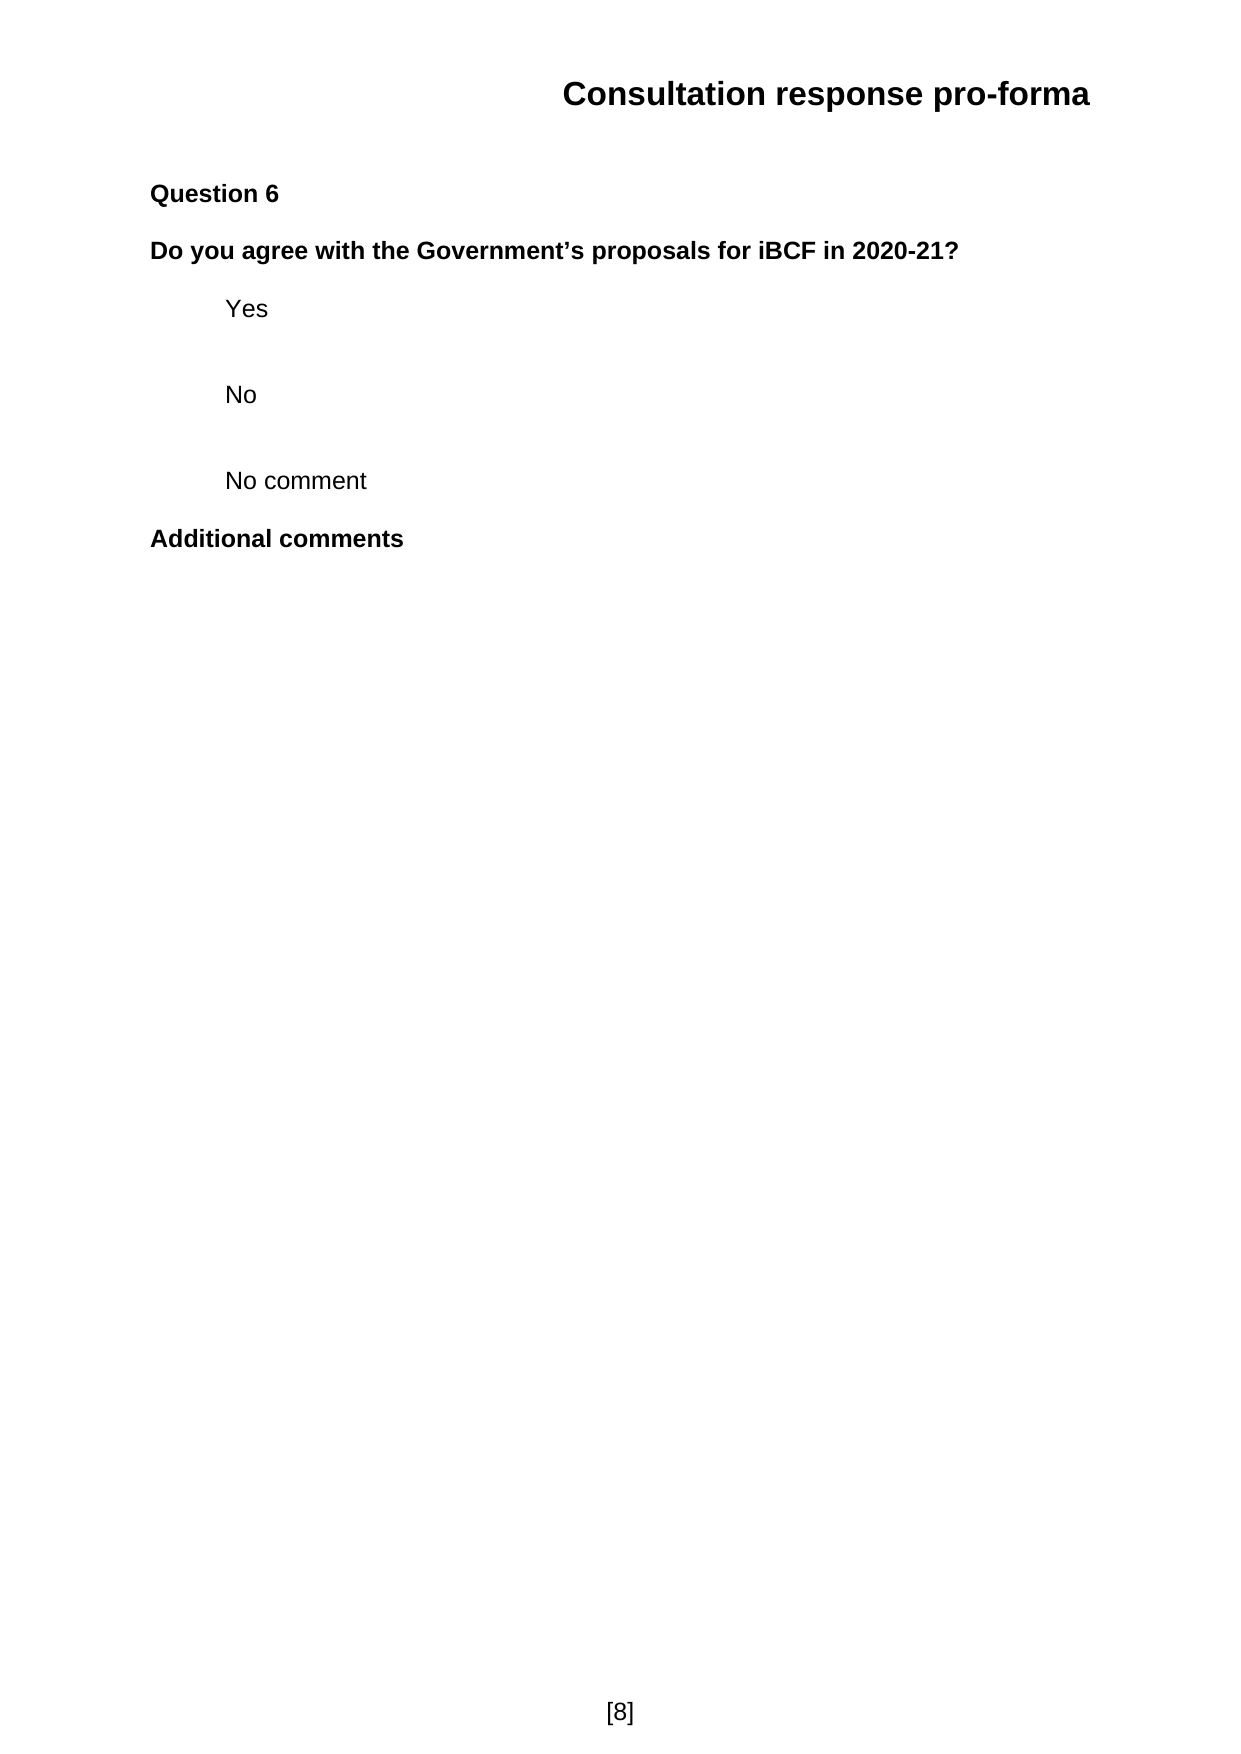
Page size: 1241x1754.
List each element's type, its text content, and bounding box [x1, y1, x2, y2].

text Do you agree with the Government’s proposals for iBCF in 2020-21? [150, 236, 1092, 265]
text No [150, 380, 1092, 409]
text Question 6 [150, 179, 1092, 207]
text Yes [150, 294, 1092, 322]
text No comment [150, 466, 1092, 495]
text Additional comments [150, 524, 1092, 552]
